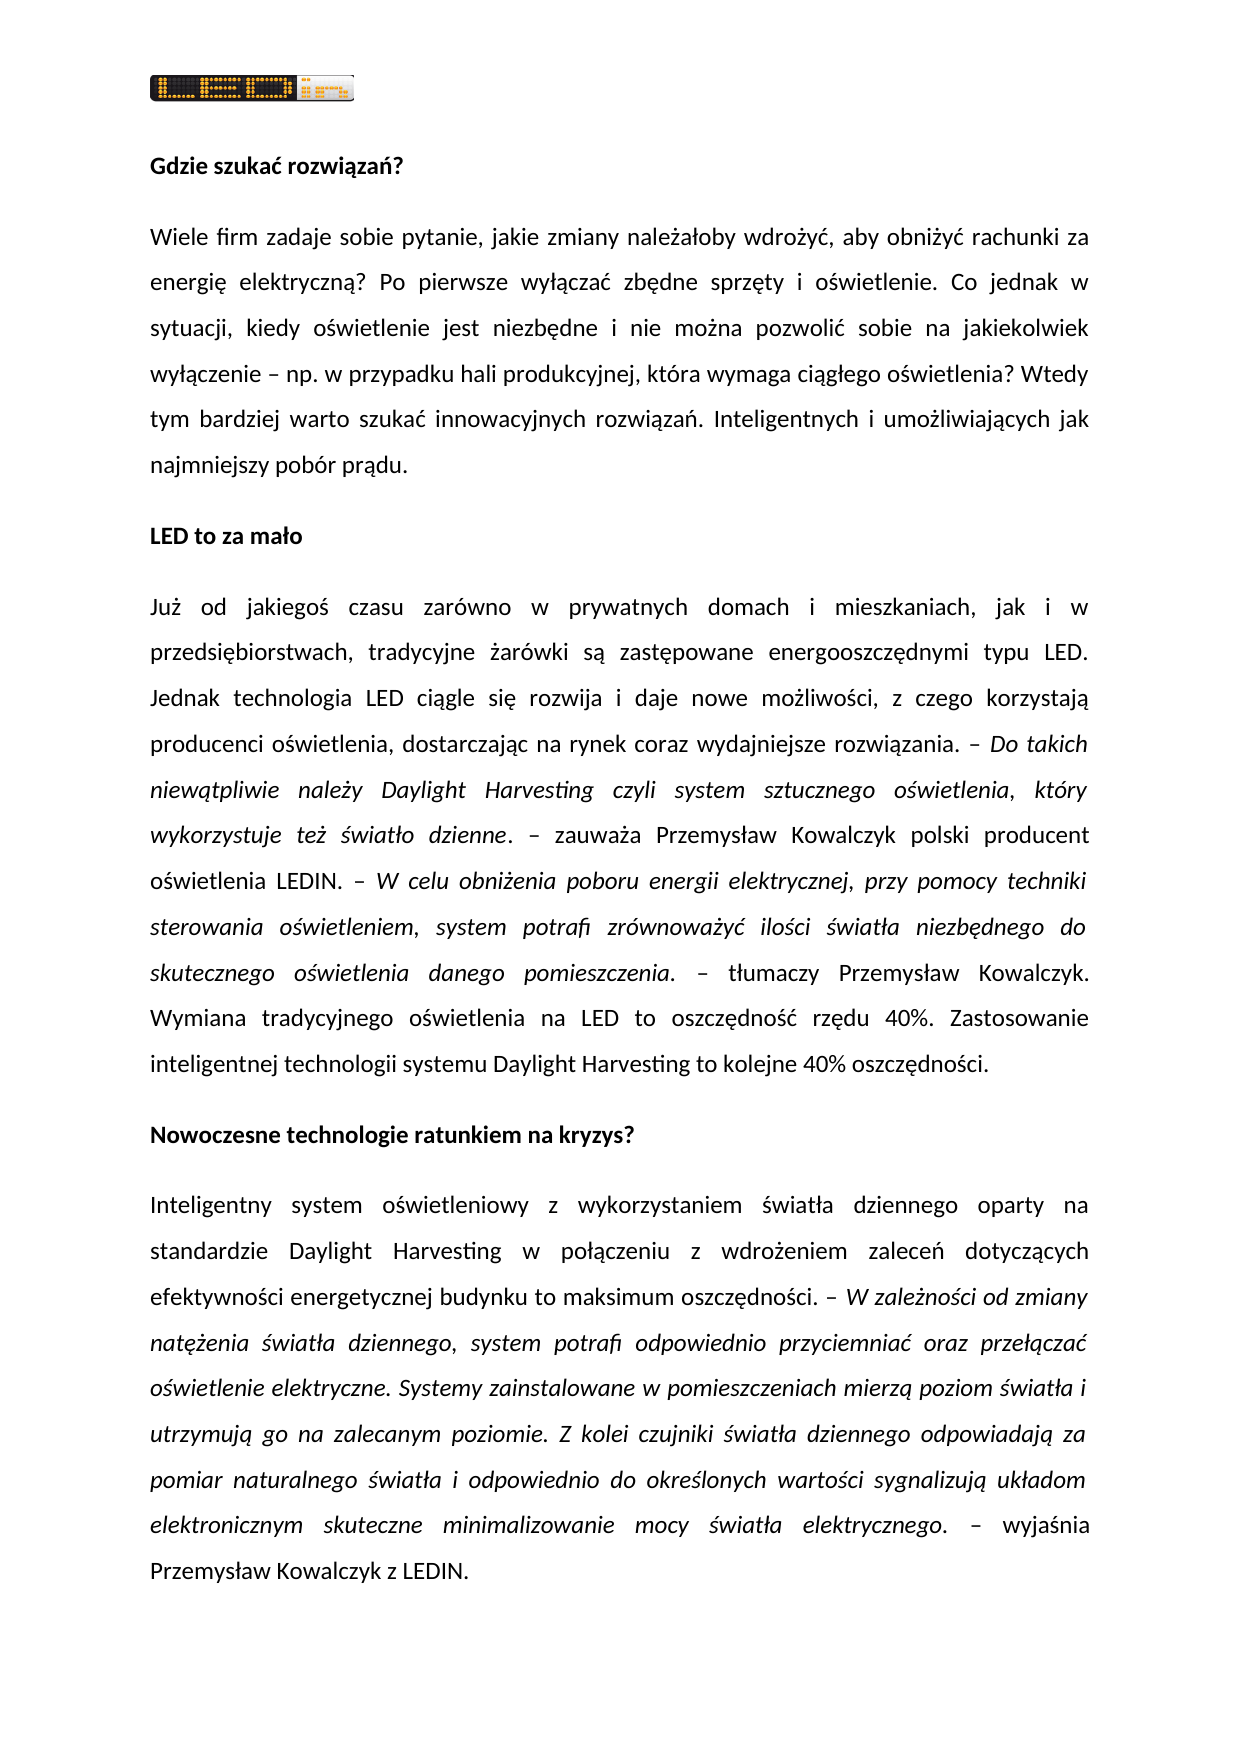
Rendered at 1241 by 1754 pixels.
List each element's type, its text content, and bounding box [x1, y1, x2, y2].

picture [150, 75, 354, 121]
text Gdzie szukać rozwiązań? [150, 150, 1090, 181]
text Inteligentny system oświetleniowy z wykorzystaniem światła dziennego oparty na standardzie Daylight Harvesting w połączeniu z wdrożeniem zaleceń dotyczących efektywności energetycznej budynku to maksimum oszczędności. – W zależności od zmiany natężenia światła dziennego, system potrafi odpowiednio przyciemniać oraz przełączać oświetlenie elektryczne. Systemy zainstalowane w pomieszczeniach mierzą poziom światła i utrzymują go na zalecanym poziomie. Z kolei czujniki światła dziennego odpowiadają za pomiar naturalnego światła i odpowiednio do określonych wartości sygnalizują układom elektronicznym skuteczne minimalizowanie mocy światła elektrycznego. – wyjaśnia Przemysław Kowalczyk z LEDIN. [150, 1189, 1090, 1586]
text Nowoczesne technologie ratunkiem na kryzys? [150, 1119, 1090, 1149]
text Już od jakiegoś czasu zarówno w prywatnych domach i mieszkaniach, jak i w przedsiębiorstwach, tradycyjne żarówki są zastępowane energooszczędnymi typu LED. Jednak technologia LED ciągle się rozwija i daje nowe możliwości, z czego korzystają producenci oświetlenia, dostarczając na rynek coraz wydajniejsze rozwiązania. – Do takich niewątpliwie należy Daylight Harvesting czyli system sztucznego oświetlenia, który wykorzystuje też światło dzienne. – zauważa Przemysław Kowalczyk polski producent oświetlenia LEDIN. – W celu obniżenia poboru energii elektrycznej, przy pomocy techniki sterowania oświetleniem, system potrafi zrównoważyć ilości światła niezbędnego do skutecznego oświetlenia danego pomieszczenia. – tłumaczy Przemysław Kowalczyk. Wymiana tradycyjnego oświetlenia na LED to oszczędność rzędu 40%. Zastosowanie inteligentnej technologii systemu Daylight Harvesting to kolejne 40% oszczędności. [150, 591, 1090, 1079]
text Wiele firm zadaje sobie pytanie, jakie zmiany należałoby wdrożyć, aby obniżyć rachunki za energię elektryczną? Po pierwsze wyłączać zbędne sprzęty i oświetlenie. Co jednak w sytuacji, kiedy oświetlenie jest niezbędne i nie można pozwolić sobie na jakiekolwiek wyłączenie – np. w przypadku hali produkcyjnej, która wymaga ciągłego oświetlenia? Wtedy tym bardziej warto szukać innowacyjnych rozwiązań. Inteligentnych i umożliwiających jak najmniejszy pobór prądu. [150, 221, 1090, 480]
text LED to za mało [150, 520, 1090, 551]
